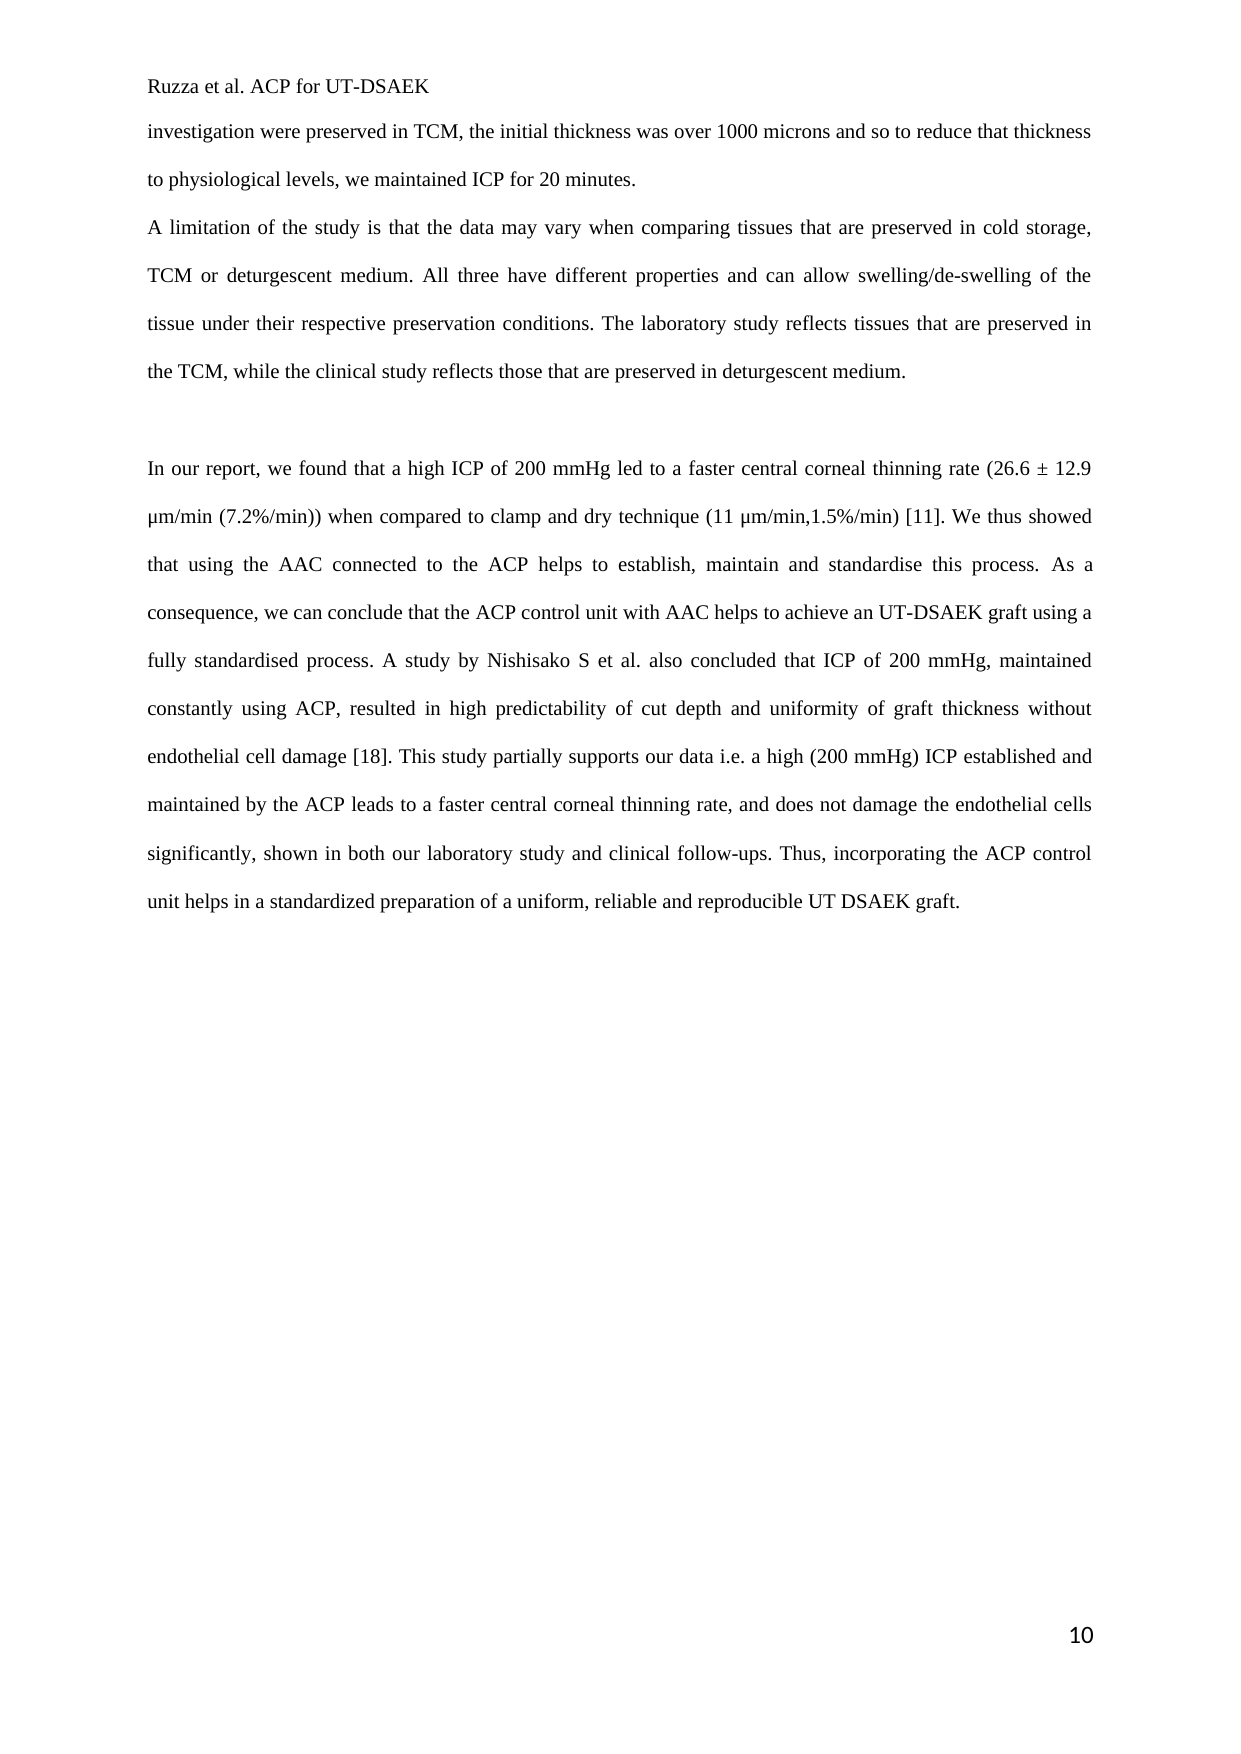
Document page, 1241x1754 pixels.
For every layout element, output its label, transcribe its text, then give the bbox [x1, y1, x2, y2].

text In our report, we found that a high ICP of 200 mmHg led to a faster central corneal thinning rate (26.6 ± 12.9 μm/min (7.2%/min)) when compared to clamp and dry technique (11 μm/min,1.5%/min) [11]. We thus showed that using the AAC connected to the ACP helps to establish, maintain and standardise this process. As a consequence, we can conclude that the ACP control unit with AAC helps to achieve an UT-DSAEK graft using a fully standardised process. A study by Nishisako S et al. also concluded that ICP of 200 mmHg, maintained constantly using ACP, resulted in high predictability of cut depth and uniformity of graft thickness without endothelial cell damage [18]. This study partially supports our data i.e. a high (200 mmHg) ICP established and maintained by the ACP leads to a faster central corneal thinning rate, and does not damage the endothelial cells significantly, shown in both our laboratory study and clinical follow-ups. Thus, incorporating the ACP control unit helps in a standardized preparation of a uniform, reliable and reproducible UT DSAEK graft. [147, 455, 1093, 913]
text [147, 118, 1093, 191]
text A limitation of the study is that the data may vary when comparing tissues that are preserved in cold storage, TCM or deturgescent medium. All three have different properties and can allow swelling/de-swelling of the tissue under their respective preservation conditions. The laboratory study reflects tissues that are preserved in the TCM, while the clinical study reflects those that are preserved in deturgescent medium. [147, 215, 1093, 383]
